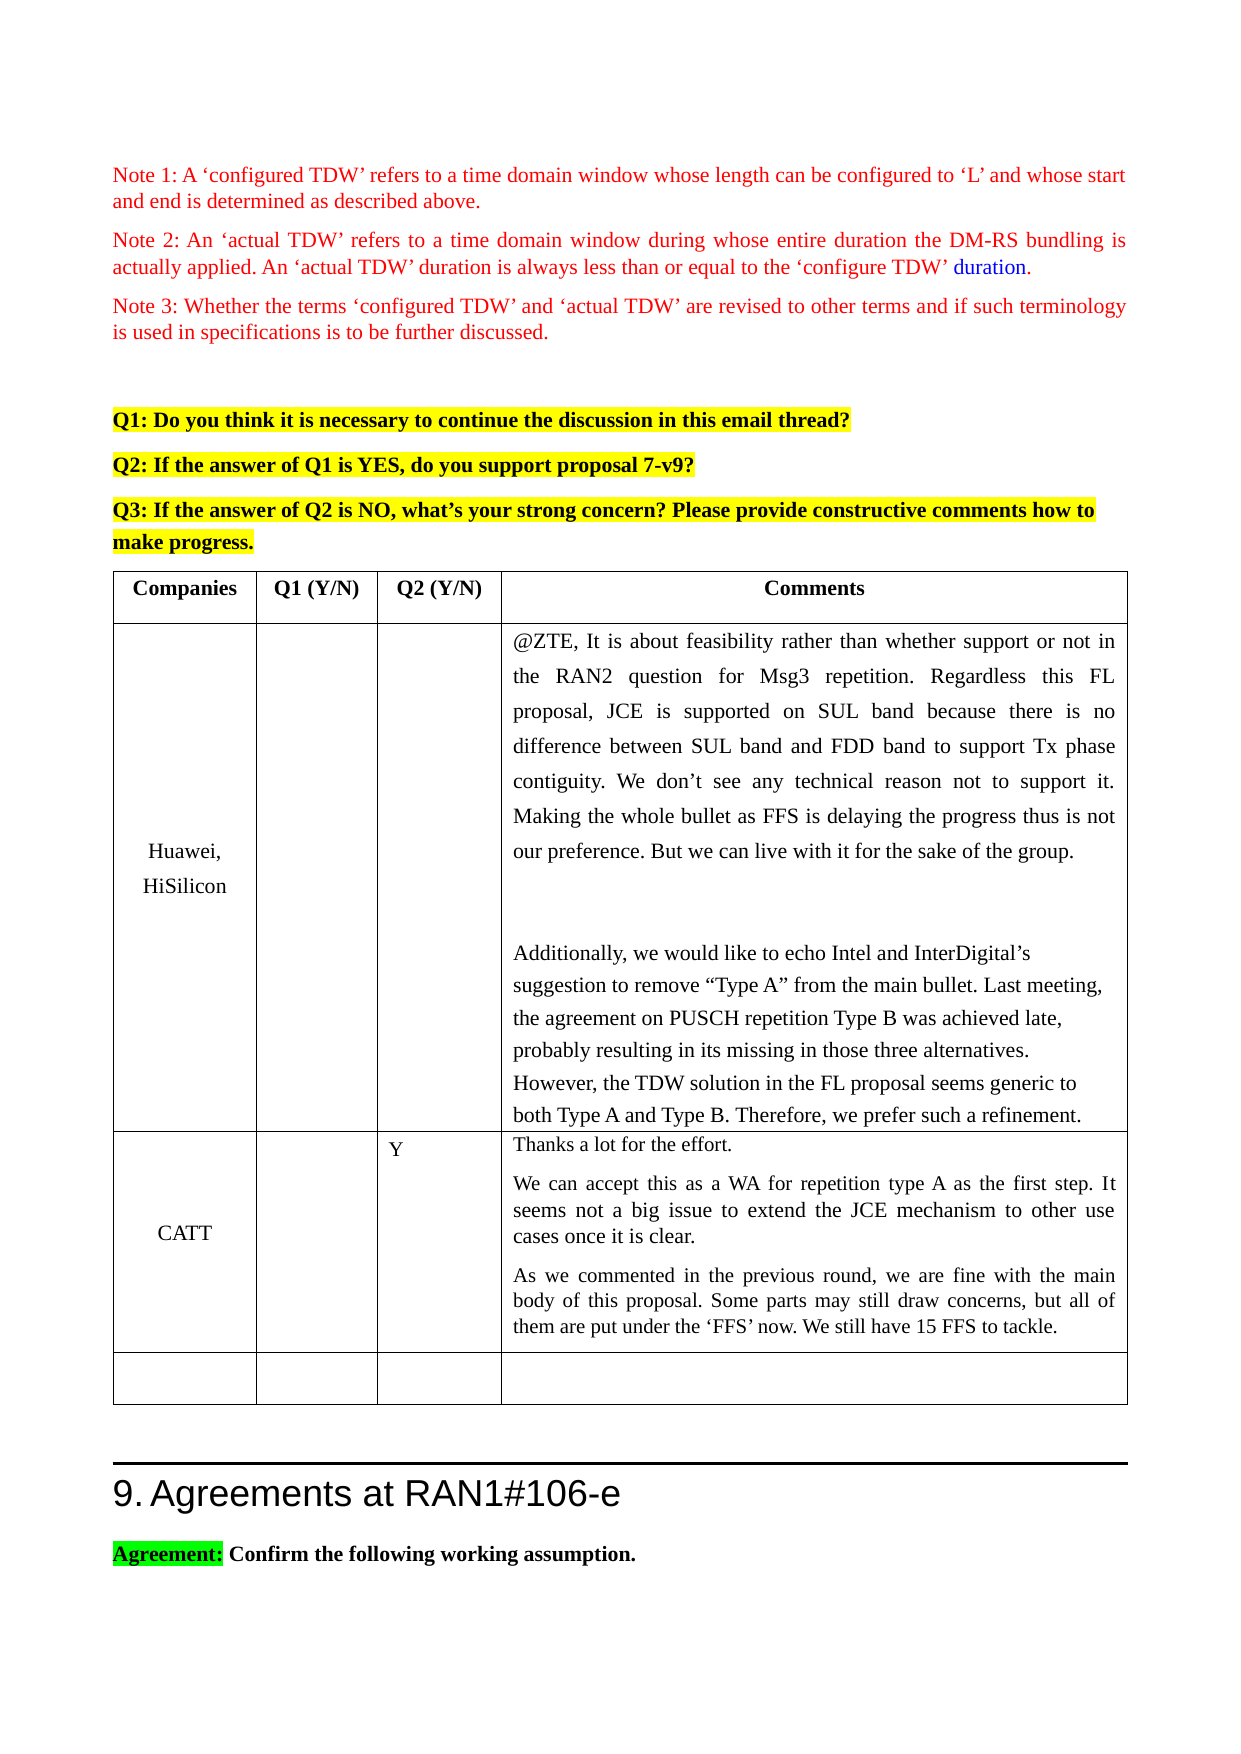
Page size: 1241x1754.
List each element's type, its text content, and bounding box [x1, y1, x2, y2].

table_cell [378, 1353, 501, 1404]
list Agreements at RAN1#106-e [112, 1463, 1128, 1515]
text Agreement: Confirm the following working assumption. [112, 1537, 1128, 1569]
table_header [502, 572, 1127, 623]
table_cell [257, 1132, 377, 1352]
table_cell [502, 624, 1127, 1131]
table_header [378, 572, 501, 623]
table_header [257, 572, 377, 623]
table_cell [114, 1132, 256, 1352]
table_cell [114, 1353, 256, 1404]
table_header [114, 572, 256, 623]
text Note 1: A ‘configured TDW’ refers to a time domain window whose length can be configured to ‘L’ and whose start and end is determined as described above. [112, 162, 1128, 214]
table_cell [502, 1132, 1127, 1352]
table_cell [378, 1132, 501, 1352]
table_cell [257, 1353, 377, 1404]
text Note 3: Whether the terms ‘configured TDW’ and ‘actual TDW’ are revised to other terms and if such terminology is used in specifications is to be further discussed. [112, 293, 1128, 344]
text Q2: If the answer of Q1 is YES, do you support proposal 7-v9? [112, 448, 1128, 481]
text Note 2: An ‘actual TDW’ refers to a time domain window during whose entire duration the DM-RS bundling is actually applied. An ‘actual TDW’ duration is always less than or equal to the ‘configure TDW’ duration. [112, 227, 1128, 279]
text Q1: Do you think it is necessary to continue the discussion in this email thread? [112, 403, 1128, 436]
text Q3: If the answer of Q2 is NO, what’s your strong concern? Please provide constructive comments how to make progress. [112, 493, 1128, 558]
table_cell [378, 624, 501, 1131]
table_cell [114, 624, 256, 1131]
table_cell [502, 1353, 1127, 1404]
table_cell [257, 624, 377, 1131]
